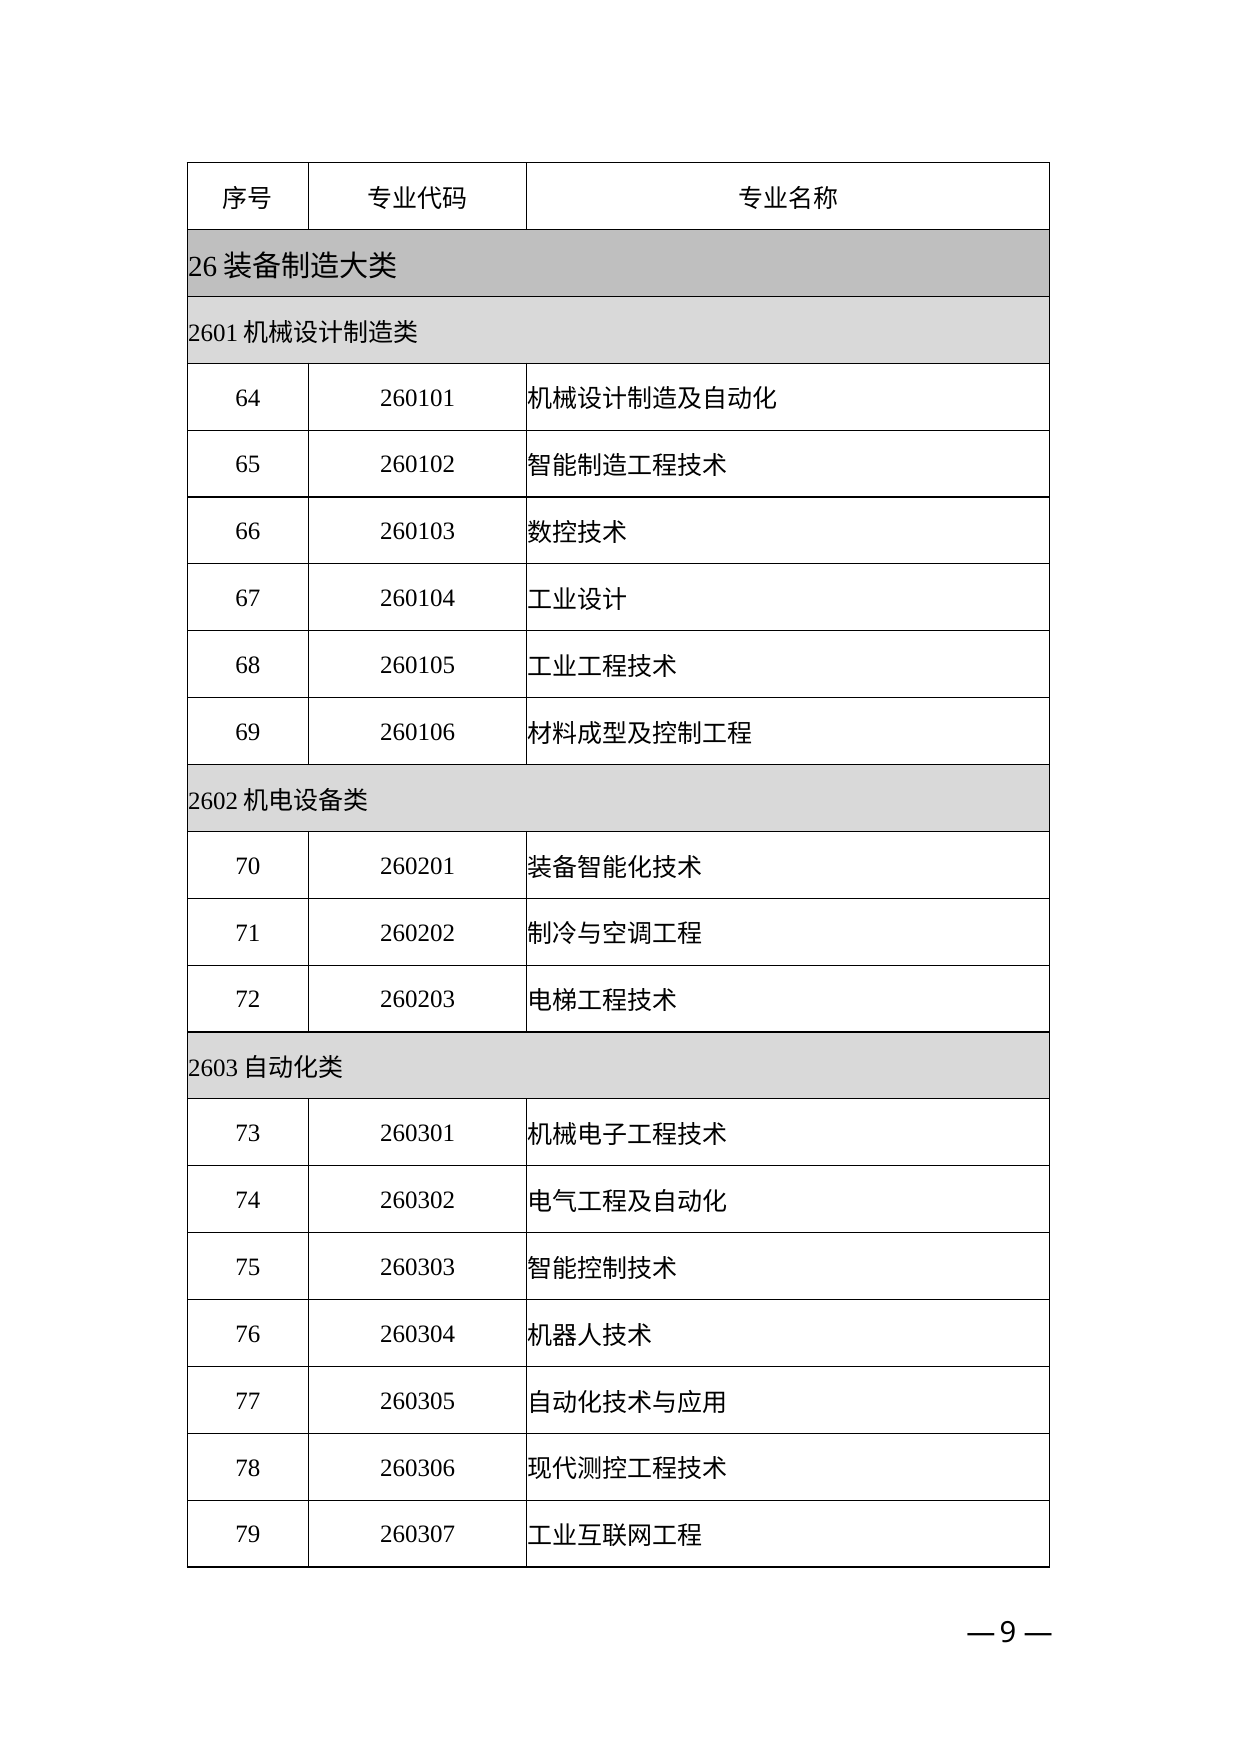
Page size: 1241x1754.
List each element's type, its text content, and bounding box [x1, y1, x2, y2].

table_cell 70 [188, 832, 308, 898]
table_cell 机械设计制造及自动化 [527, 364, 1049, 429]
table_cell 65 [188, 431, 308, 496]
table_header 专业代码 [309, 163, 526, 229]
table_cell 75 [188, 1233, 308, 1299]
table_cell 78 [188, 1434, 308, 1499]
table_header 专业名称 [527, 163, 1049, 229]
table_cell 制冷与空调工程 [527, 899, 1049, 964]
table_cell 260103 [309, 498, 526, 563]
table_cell 工业设计 [527, 564, 1049, 630]
table_cell 66 [188, 498, 308, 563]
table_cell 装备智能化技术 [527, 832, 1049, 898]
table_cell 数控技术 [527, 498, 1049, 563]
table_cell 机器人技术 [527, 1300, 1049, 1366]
table_cell 260304 [309, 1300, 526, 1366]
table_cell 2603自动化类 [188, 1033, 1049, 1098]
table_cell 260302 [309, 1166, 526, 1232]
table_cell 79 [188, 1501, 308, 1566]
table_cell 260101 [309, 364, 526, 429]
table_cell 68 [188, 631, 308, 697]
table_cell 73 [188, 1099, 308, 1165]
table_cell 260106 [309, 698, 526, 764]
table_cell 260201 [309, 832, 526, 898]
table_cell 工业互联网工程 [527, 1501, 1049, 1566]
table_cell 69 [188, 698, 308, 764]
table_cell 现代测控工程技术 [527, 1434, 1049, 1499]
table_cell 2601机械设计制造类 [188, 297, 1049, 363]
table_cell 智能制造工程技术 [527, 431, 1049, 496]
table_cell 260301 [309, 1099, 526, 1165]
table_cell 76 [188, 1300, 308, 1366]
table_cell 工业工程技术 [527, 631, 1049, 697]
table_cell 260102 [309, 431, 526, 496]
table_cell 72 [188, 966, 308, 1031]
table_cell 机械电子工程技术 [527, 1099, 1049, 1165]
table_cell 260105 [309, 631, 526, 697]
table_cell 260203 [309, 966, 526, 1031]
table_cell 电梯工程技术 [527, 966, 1049, 1031]
table_cell 260202 [309, 899, 526, 964]
table_cell 64 [188, 364, 308, 429]
table_cell 260306 [309, 1434, 526, 1499]
table_cell 260305 [309, 1367, 526, 1433]
table_cell 电气工程及自动化 [527, 1166, 1049, 1232]
table_cell 74 [188, 1166, 308, 1232]
table_cell 71 [188, 899, 308, 964]
table_cell 260303 [309, 1233, 526, 1299]
table_cell 26装备制造大类 [188, 230, 1049, 296]
table_cell 智能控制技术 [527, 1233, 1049, 1299]
table_header 序号 [188, 163, 308, 229]
table_cell 自动化技术与应用 [527, 1367, 1049, 1433]
table_cell 260307 [309, 1501, 526, 1566]
table_cell 材料成型及控制工程 [527, 698, 1049, 764]
table_cell 2602机电设备类 [188, 765, 1049, 831]
table_cell 77 [188, 1367, 308, 1433]
table_cell 67 [188, 564, 308, 630]
table_cell 260104 [309, 564, 526, 630]
